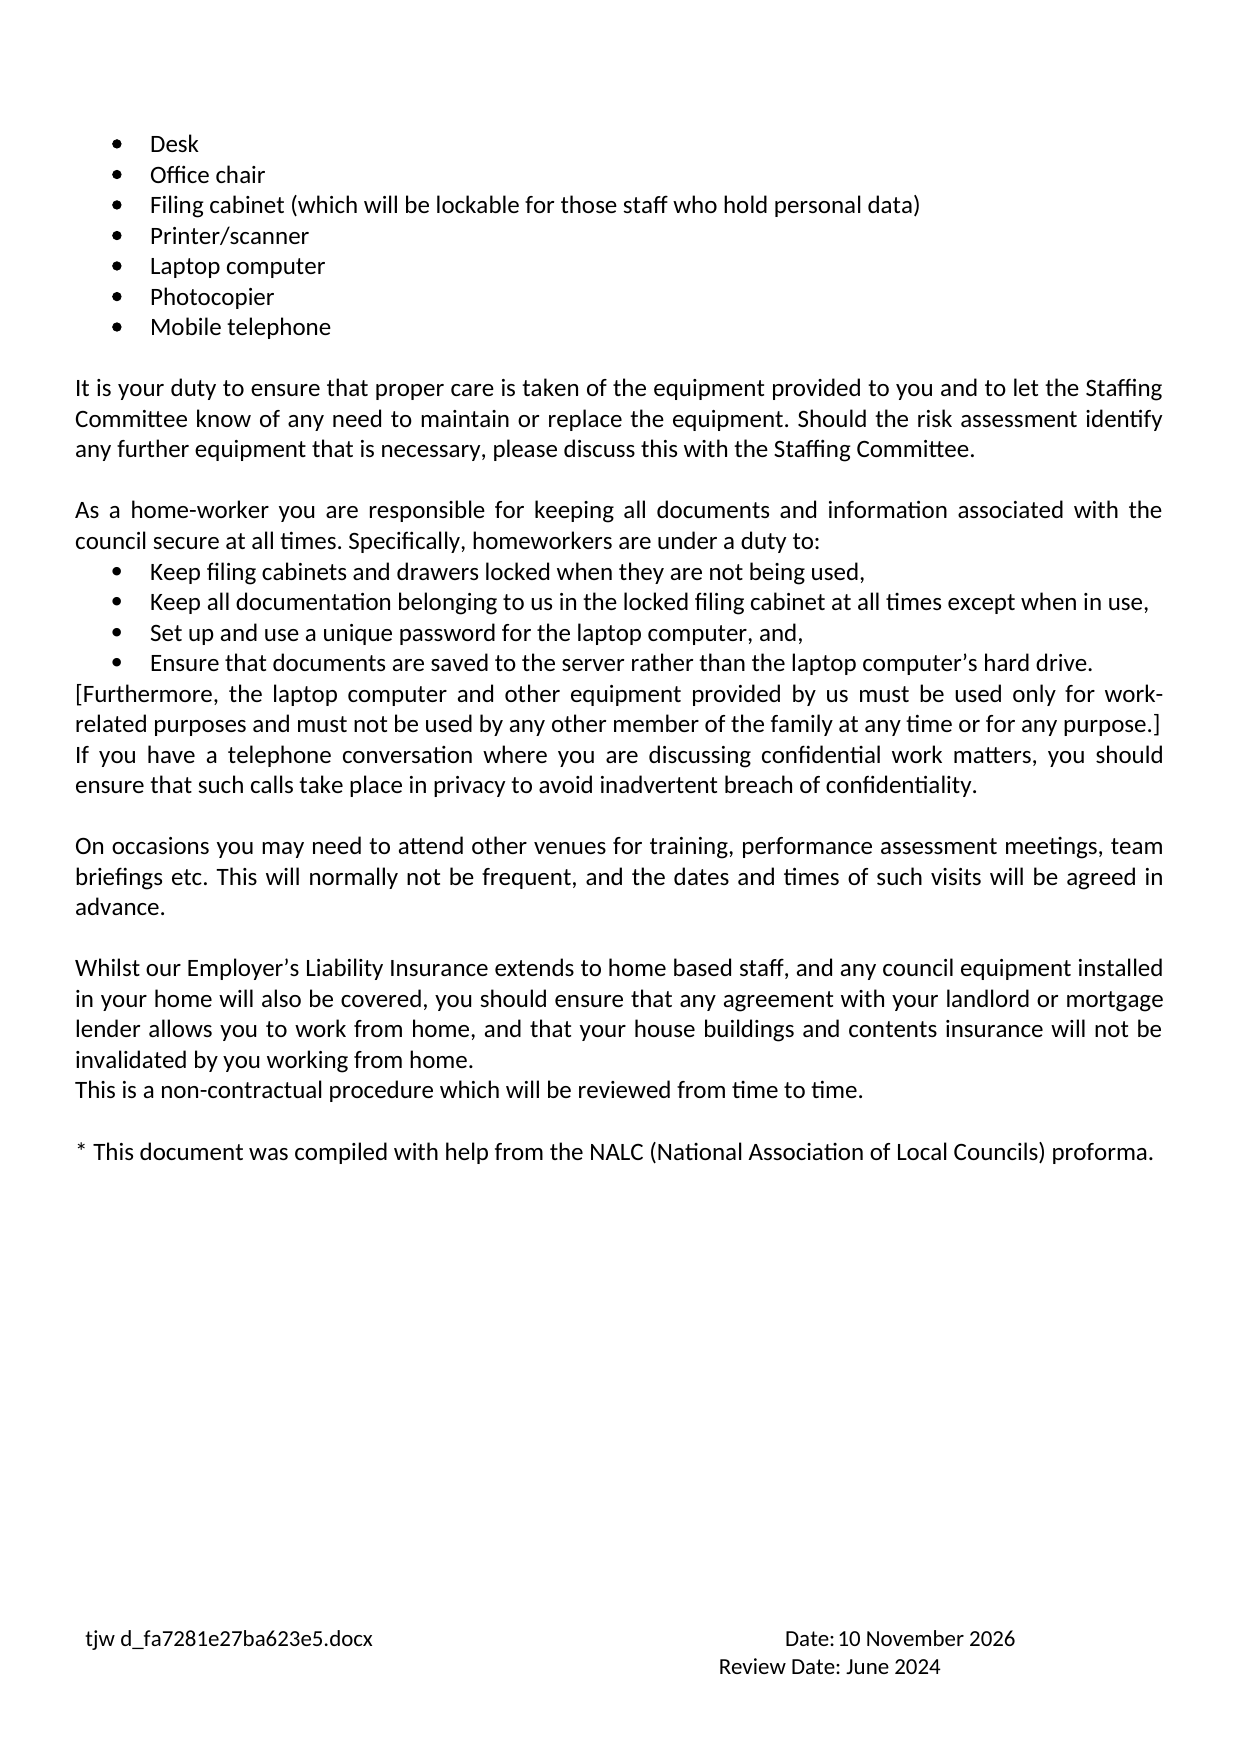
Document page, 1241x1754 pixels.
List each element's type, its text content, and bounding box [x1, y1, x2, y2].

list Keep filing cabinets and drawers locked when they are not being used, [112, 556, 1165, 586]
text [Furthermore, the laptop computer and other equipment provided by us must be used only for work-related purposes and must not be used by any other member of the family at any time or for any purpose.] [75, 678, 1165, 739]
list Printer/scanner [112, 220, 1165, 251]
list Set up and use a unique password for the laptop computer, and, [112, 617, 1165, 647]
list Laptop computer [112, 251, 1165, 281]
text If you have a telephone conversation where you are discussing confidential work matters, you should ensure that such calls take place in privacy to avoid inadvertent breach of confidentiality. [75, 739, 1165, 800]
list Mobile telephone [112, 312, 1165, 342]
list Photocopier [112, 281, 1165, 312]
list Ensure that documents are saved to the server rather than the laptop computer’s hard drive. [112, 647, 1165, 678]
text * This document was compiled with help from the NALC (National Association of Local Councils) proforma. [75, 1136, 1165, 1166]
list Filing cabinet (which will be lockable for those staff who hold personal data) [112, 189, 1165, 220]
text As a home-worker you are responsible for keeping all documents and information associated with the council secure at all times. Specifically, homeworkers are under a duty to: [75, 495, 1165, 556]
list Desk [112, 128, 1165, 159]
text This is a non-contractual procedure which will be reviewed from time to time. [75, 1074, 1165, 1105]
list Keep all documentation belonging to us in the locked filing cabinet at all times except when in use, [112, 586, 1165, 617]
text It is your duty to ensure that proper care is taken of the equipment provided to you and to let the Staffing Committee know of any need to maintain or replace the equipment. Should the risk assessment identify any further equipment that is necessary, please discuss this with the Staffing Committee. [75, 373, 1165, 464]
list Office chair [112, 159, 1165, 189]
text On occasions you may need to attend other venues for training, performance assessment meetings, team briefings etc. This will normally not be frequent, and the dates and times of such visits will be agreed in advance. [75, 830, 1165, 922]
text Whilst our Employer’s Liability Insurance extends to home based staff, and any council equipment installed in your home will also be covered, you should ensure that any agreement with your landlord or mortgage lender allows you to work from home, and that your house buildings and contents insurance will not be invalidated by you working from home. [75, 952, 1165, 1074]
